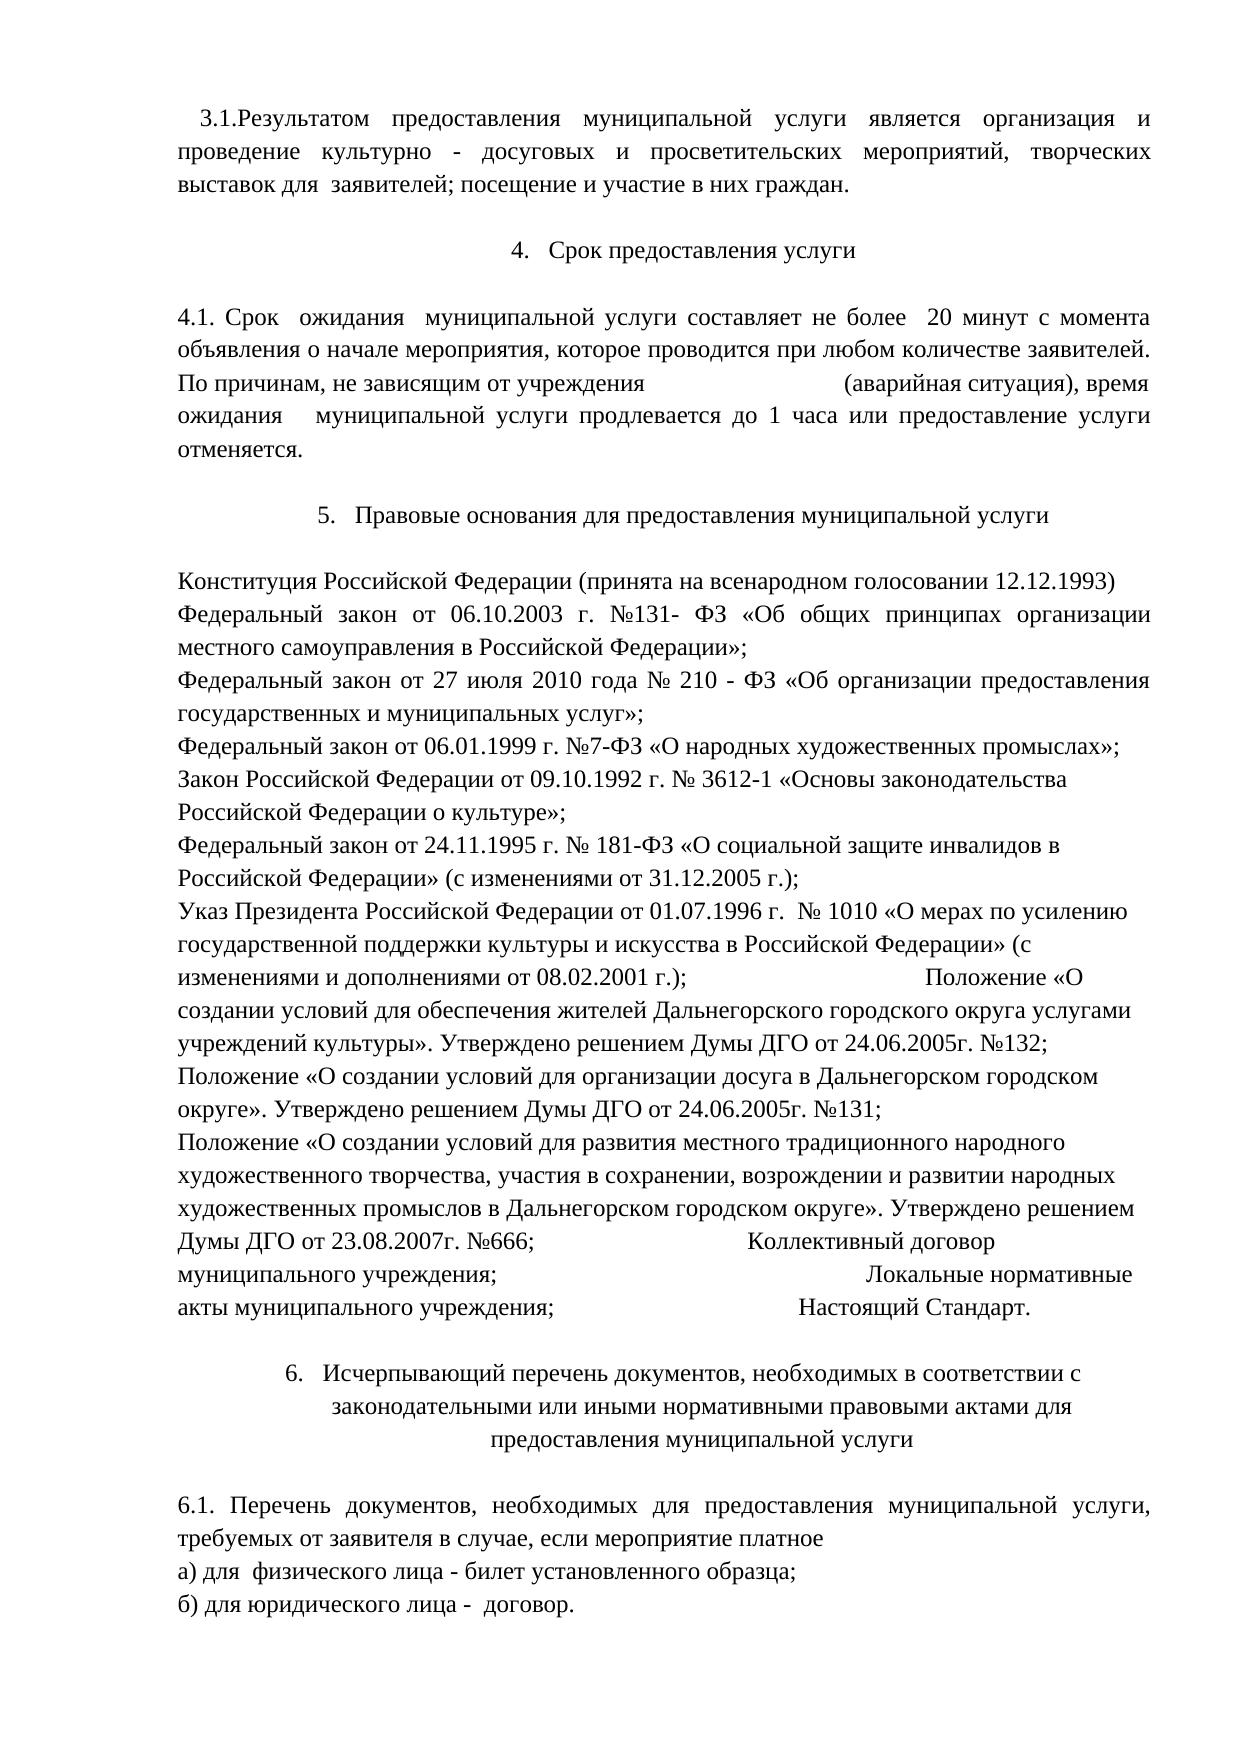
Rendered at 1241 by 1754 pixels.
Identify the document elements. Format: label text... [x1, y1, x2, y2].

text 6.1. Перечень документов, необходимых для предоставления муниципальной услуги, требуемых от заявителя в случае, если мероприятие платное [177, 1490, 1152, 1552]
text 3.1.Результатом предоставления муниципальной услуги является организация и проведение культурно - досуговых и просветительских мероприятий, творческих выставок для заявителей; посещение и участие в них граждан. [177, 103, 1152, 198]
list Федеральный закон от 27 июля 2010 года № 210 - ФЗ «Об организации предоставления государственных и муниципальных услуг»; [177, 665, 1152, 727]
list Правовые основания для предоставления муниципальной услуги [215, 500, 1152, 528]
list Исчерпывающий перечень документов, необходимых в соответствии с законодательными или иными нормативными правовыми актами для предоставления муниципальной услуги [215, 1358, 1152, 1453]
list Федеральный закон от 06.10.2003 г. №131- ФЗ «Об общих принципах организации местного самоуправления в Российской Федерации»; [177, 599, 1152, 661]
list Срок предоставления услуги [215, 236, 1152, 264]
list Конституция Российской Федерации (принята на всенародном голосовании 12.12.1993) [177, 566, 1152, 594]
text 4.1. Срок ожидания муниципальной услуги составляет не более 20 минут с момента объявления о начале мероприятия, которое проводится при любом количестве заявителей. По причинам, не зависящим от учреждения (аварийная ситуация), время ожидания муниципальной услуги продлевается до 1 часа или предоставление услуги отменяется. [177, 302, 1152, 462]
list Федеральный закон от 06.01.1999 г. №7-ФЗ «О народных художественных промыслах»; Закон Российской Федерации от 09.10.1992 г. № 3612-1 «Основы законодательства Российской Федерации о культуре»; Федеральный закон от 24.11.1995 г. № 181-ФЗ «О социальной защите инвалидов в Российской Федерации» (с изменениями от 31.12.2005 г.); [177, 731, 1152, 892]
list Указ Президента Российской Федерации от 01.07.1996 г. № 1010 «О мерах по усилению государственной поддержки культуры и искусства в Российской Федерации» (с изменениями и дополнениями от 08.02.2001 г.); Положение «О создании условий для обеспечения жителей Дальнегорского городского округа услугами учреждений культуры». Утверждено решением Думы ДГО от 24.06.2005г. №132; Положение «О создании условий для организации досуга в Дальнегорском городском округе». Утверждено решением Думы ДГО от 24.06.2005г. №131; Положение «О создании условий для развития местного традиционного народного художественного творчества, участия в сохранении, возрождении и развитии народных художественных промыслов в Дальнегорском городском округе». Утверждено решением Думы ДГО от 23.08.2007г. №666; Коллективный договор муниципального учреждения; Локальные нормативные акты муниципального учреждения; Настоящий Стандарт. [177, 896, 1152, 1321]
text а) для физического лица - билет установленного образца; б) для юридического лица - договор. [177, 1556, 1152, 1618]
